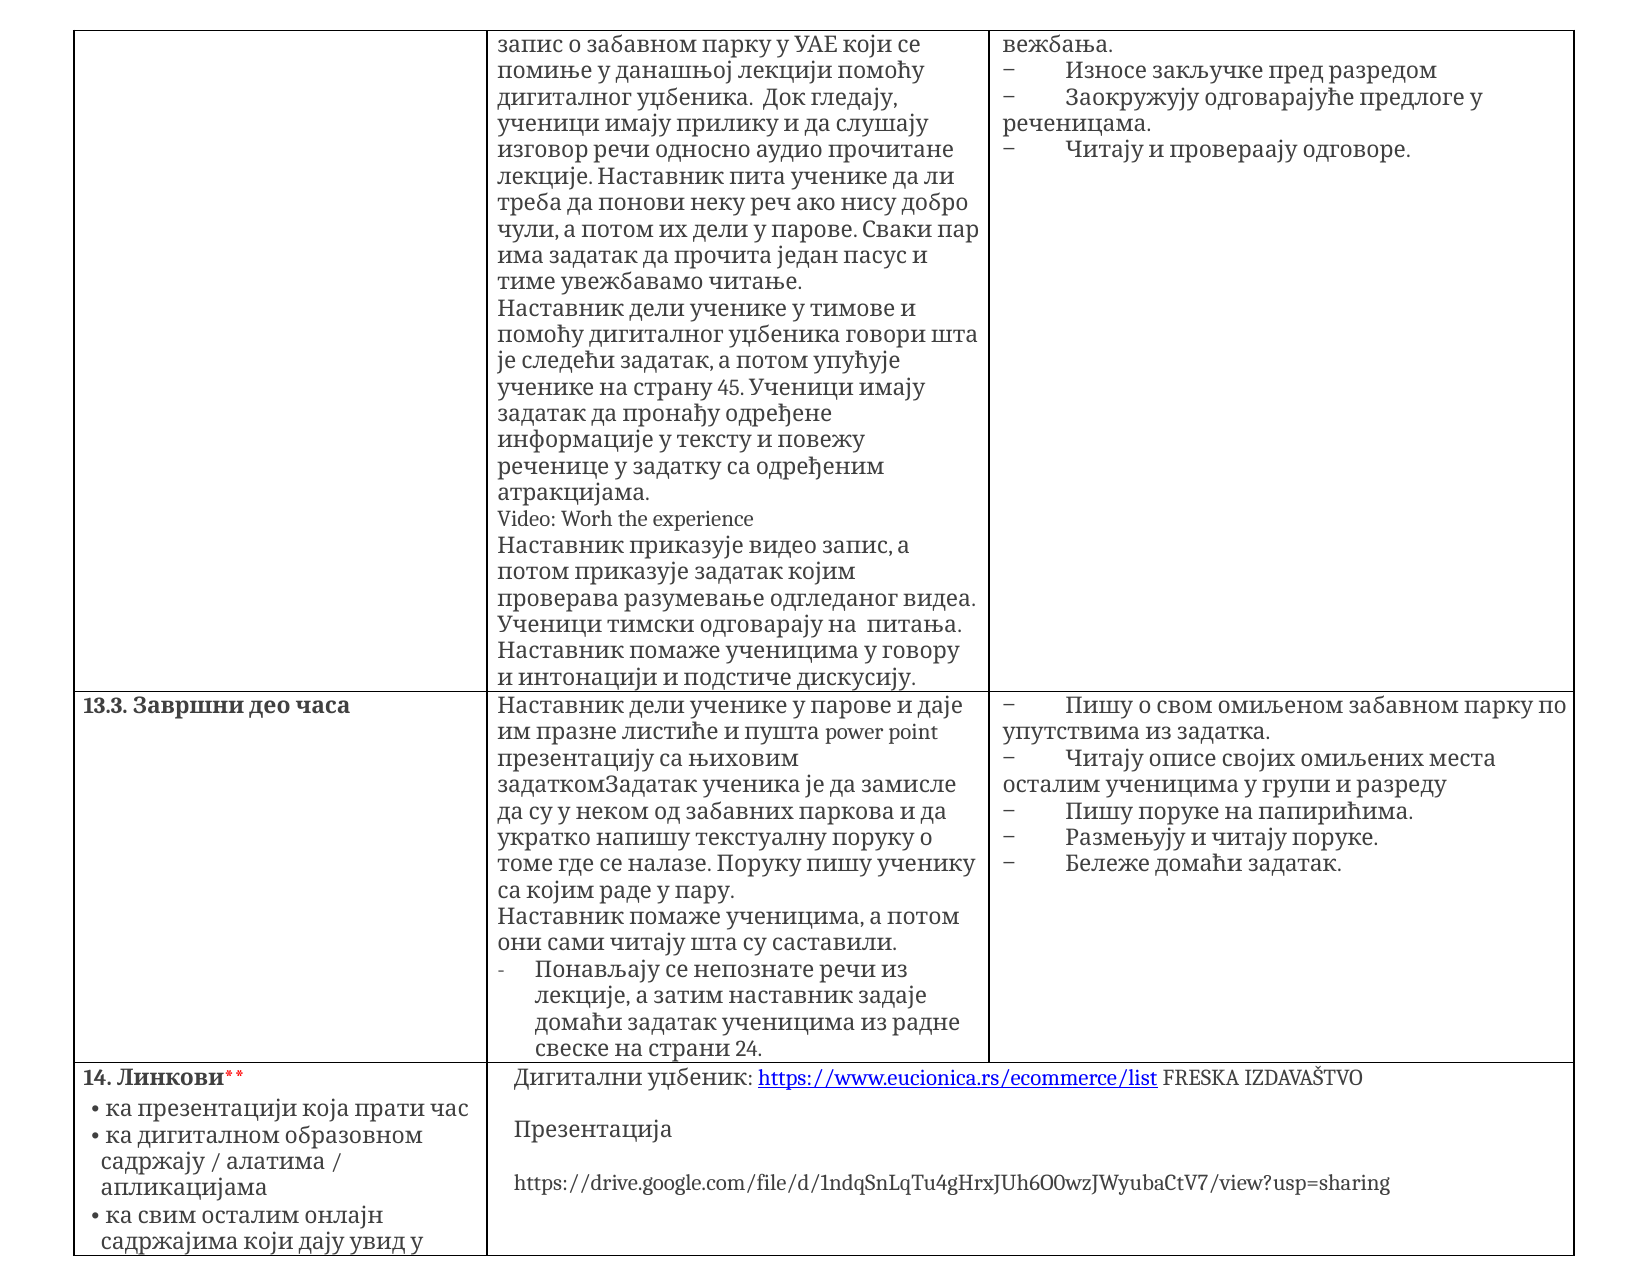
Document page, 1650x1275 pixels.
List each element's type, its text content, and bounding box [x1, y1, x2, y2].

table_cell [75, 31, 486, 691]
table_cell Наставник дели ученике у парове и даје им празне листиће и пушта power point презентацију са њиховим задаткомЗадатак ученика је да замисле да су у неком од забавних паркова и да укратко напишу текстуалну поруку о томе где се налазе. Поруку пишу ученику са којим раде у пару. Наставник помаже ученицима, а потом они сами читају шта су саставили. Понављају се непознате речи из лекције, а затим наставник задаје домаћи задатак ученицима из радне свеске на страни 24. [488, 692, 988, 1062]
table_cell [488, 1063, 1573, 1255]
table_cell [75, 1063, 486, 1255]
table_cell ‒ Пишу о свом омиљеном забавном парку по упутствима из задатка. ‒ Читају описе својих омиљених места осталим ученицима у групи и разреду ‒ Пишу поруке на папирићима. ‒ Размењују и читају поруке. ‒ Бележе домаћи задатак. [990, 692, 1573, 1062]
table_cell 13.3. Завршни део часа [75, 692, 486, 1062]
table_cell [990, 31, 1573, 691]
